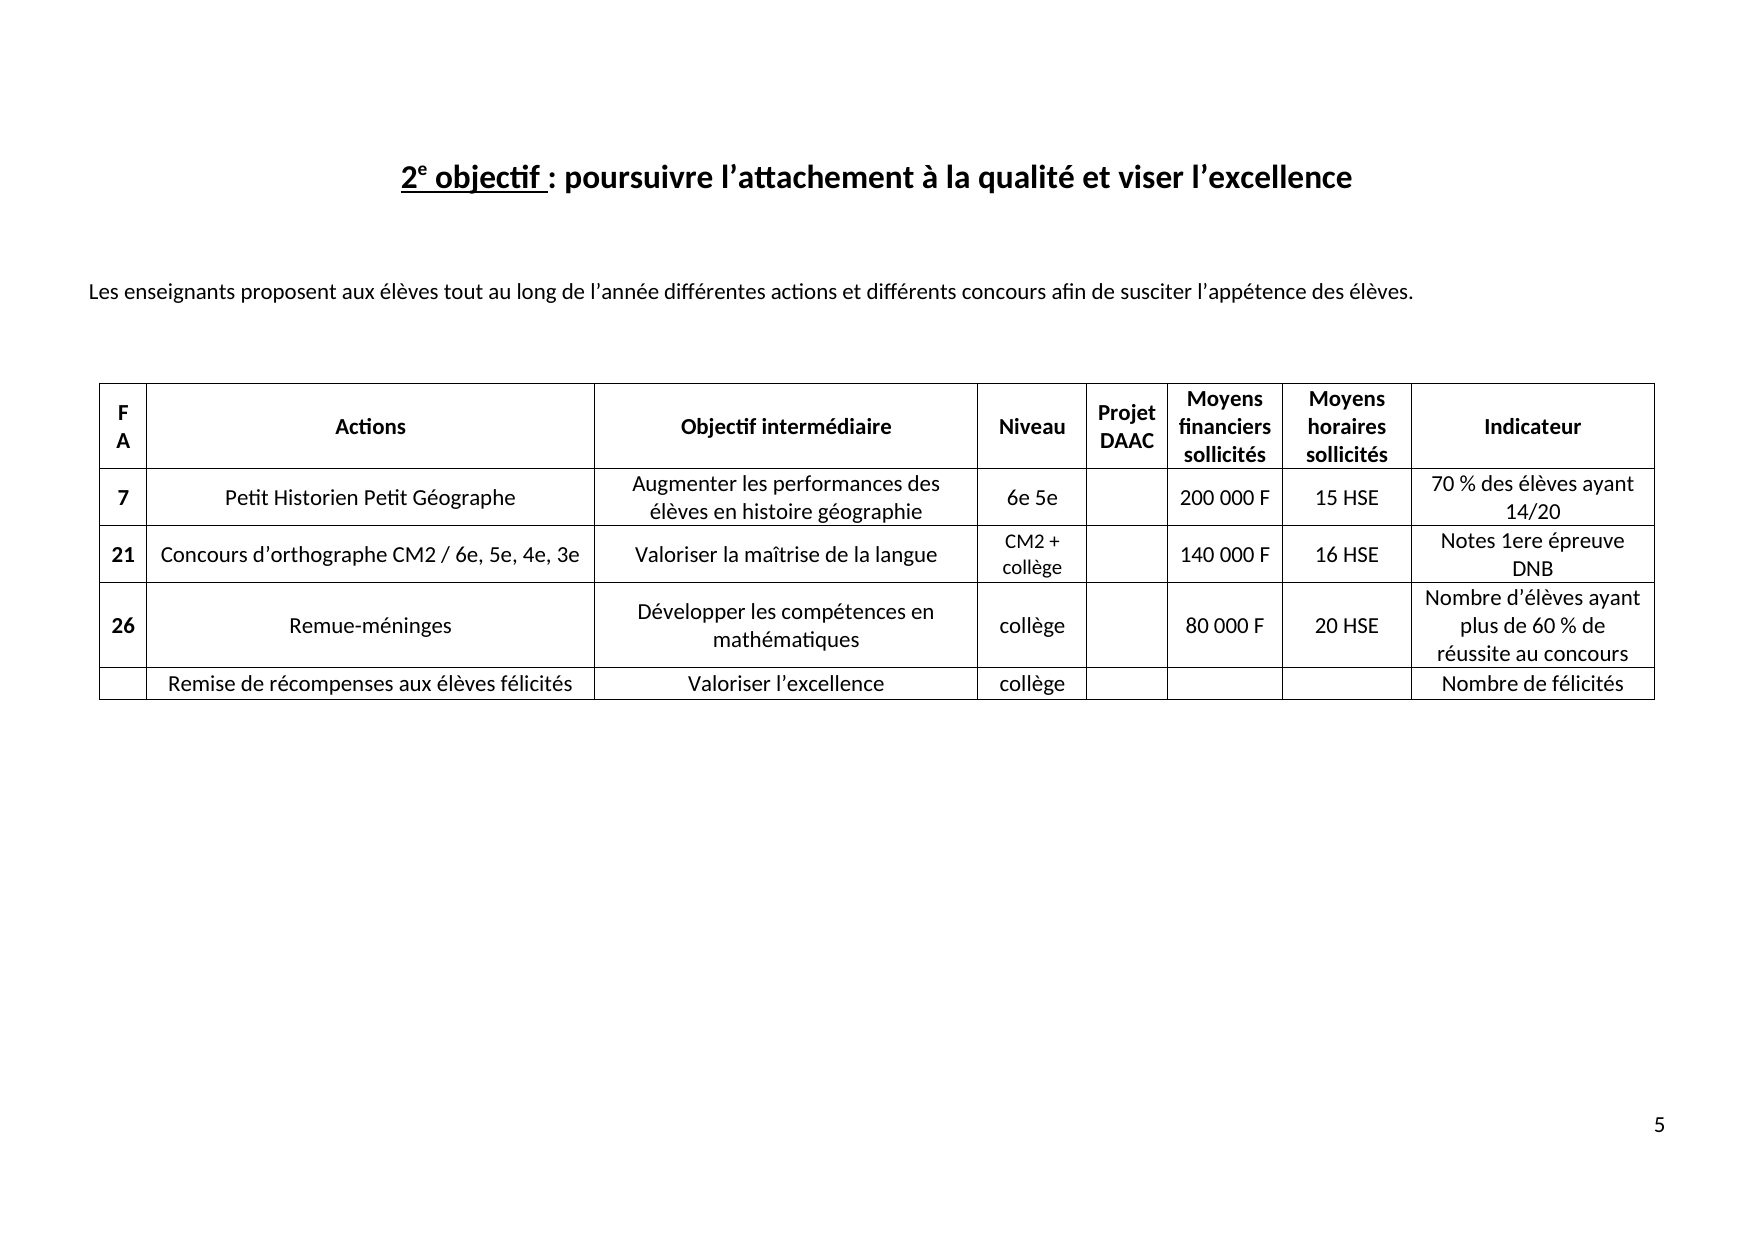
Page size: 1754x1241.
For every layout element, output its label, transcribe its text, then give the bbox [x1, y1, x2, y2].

table_cell Augmenter les performances des élèves en histoire géographie [595, 469, 977, 525]
table_header Niveau [978, 384, 1086, 468]
table_cell 6e 5e [978, 469, 1086, 525]
table_header Moyens horaires sollicités [1283, 384, 1411, 468]
table_cell 7 [100, 469, 146, 525]
table_cell collège [978, 583, 1086, 667]
table_cell Valoriser l’excellence [595, 668, 977, 698]
table_cell 70 % des élèves ayant 14/20 [1412, 469, 1654, 525]
table_cell 200 000 F [1168, 469, 1282, 525]
text Les enseignants proposent aux élèves tout au long de l’année différentes actions et différents concours afin de susciter l’appétence des élèves. [89, 277, 1665, 305]
table_cell Remise de récompenses aux élèves félicités [147, 668, 594, 698]
table_header FA [100, 384, 146, 468]
table_cell Remue-méninges [147, 583, 594, 667]
table_header Indicateur [1412, 384, 1654, 468]
table_cell Nombre de félicités [1412, 668, 1654, 698]
table_cell 20 HSE [1283, 583, 1411, 667]
table_cell 140 000 F [1168, 526, 1282, 582]
table_cell [1168, 668, 1282, 698]
table_cell [1087, 583, 1167, 667]
table_cell [1087, 526, 1167, 582]
table_cell Nombre d’élèves ayant plus de 60 % de réussite au concours [1412, 583, 1654, 667]
table_cell [1283, 668, 1411, 698]
table_cell 15 HSE [1283, 469, 1411, 525]
table_cell Concours d’orthographe CM2 / 6e, 5e, 4e, 3e [147, 526, 594, 582]
table_cell collège [978, 668, 1086, 698]
table_cell 21 [100, 526, 146, 582]
text 2e objectif : poursuivre l’attachement à la qualité et viser l’excellence [89, 156, 1665, 197]
table_cell CM2 + collège [978, 526, 1086, 582]
table_cell 80 000 F [1168, 583, 1282, 667]
table_header Moyens financiers sollicités [1168, 384, 1282, 468]
table_cell Développer les compétences en mathématiques [595, 583, 977, 667]
table_header Objectif intermédiaire [595, 384, 977, 468]
table_cell [1087, 469, 1167, 525]
table_cell 26 [100, 583, 146, 667]
table_cell 16 HSE [1283, 526, 1411, 582]
table_header Projet DAAC [1087, 384, 1167, 468]
table_cell Valoriser la maîtrise de la langue [595, 526, 977, 582]
table_cell Petit Historien Petit Géographe [147, 469, 594, 525]
table_cell [100, 668, 146, 698]
table_header Actions [147, 384, 594, 468]
table_cell Notes 1ere épreuve DNB [1412, 526, 1654, 582]
table_cell [1087, 668, 1167, 698]
